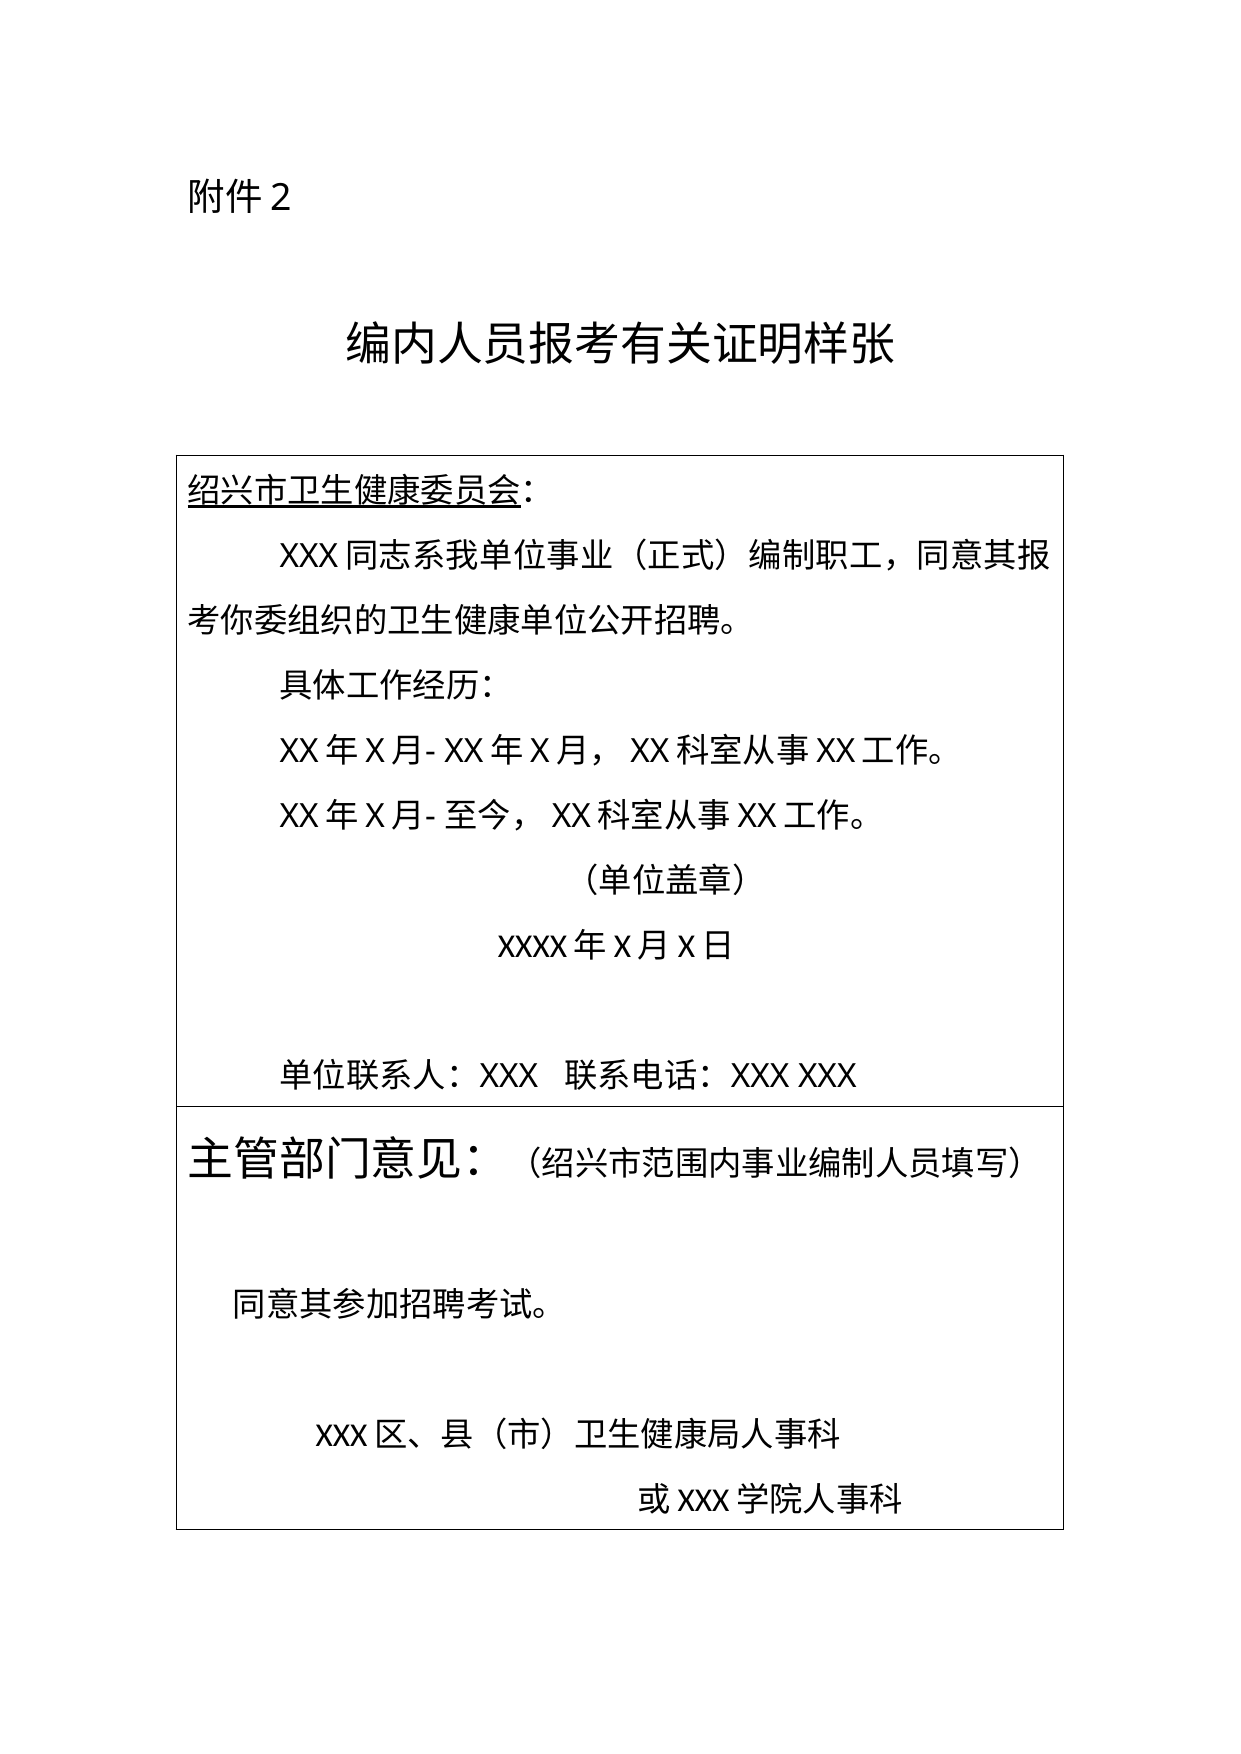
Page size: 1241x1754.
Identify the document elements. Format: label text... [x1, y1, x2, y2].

table_header 绍兴市卫生健康委员会： XXX同志系我单位事业（正式）编制职工，同意其报考你委组织的卫生健康单位公开招聘。 具体工作经历： XX年X月- XX年X月， XX科室从事XX工作。 XX年X月- 至今， XX科室从事XX工作。 （单位盖章） XXXX年X月X日 单位联系人：XXX 联系电话：XXX XXX [177, 456, 1063, 1106]
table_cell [177, 1107, 1063, 1529]
text 编内人员报考有关证明样张 [187, 292, 1053, 389]
text 附件2 [187, 162, 1053, 227]
